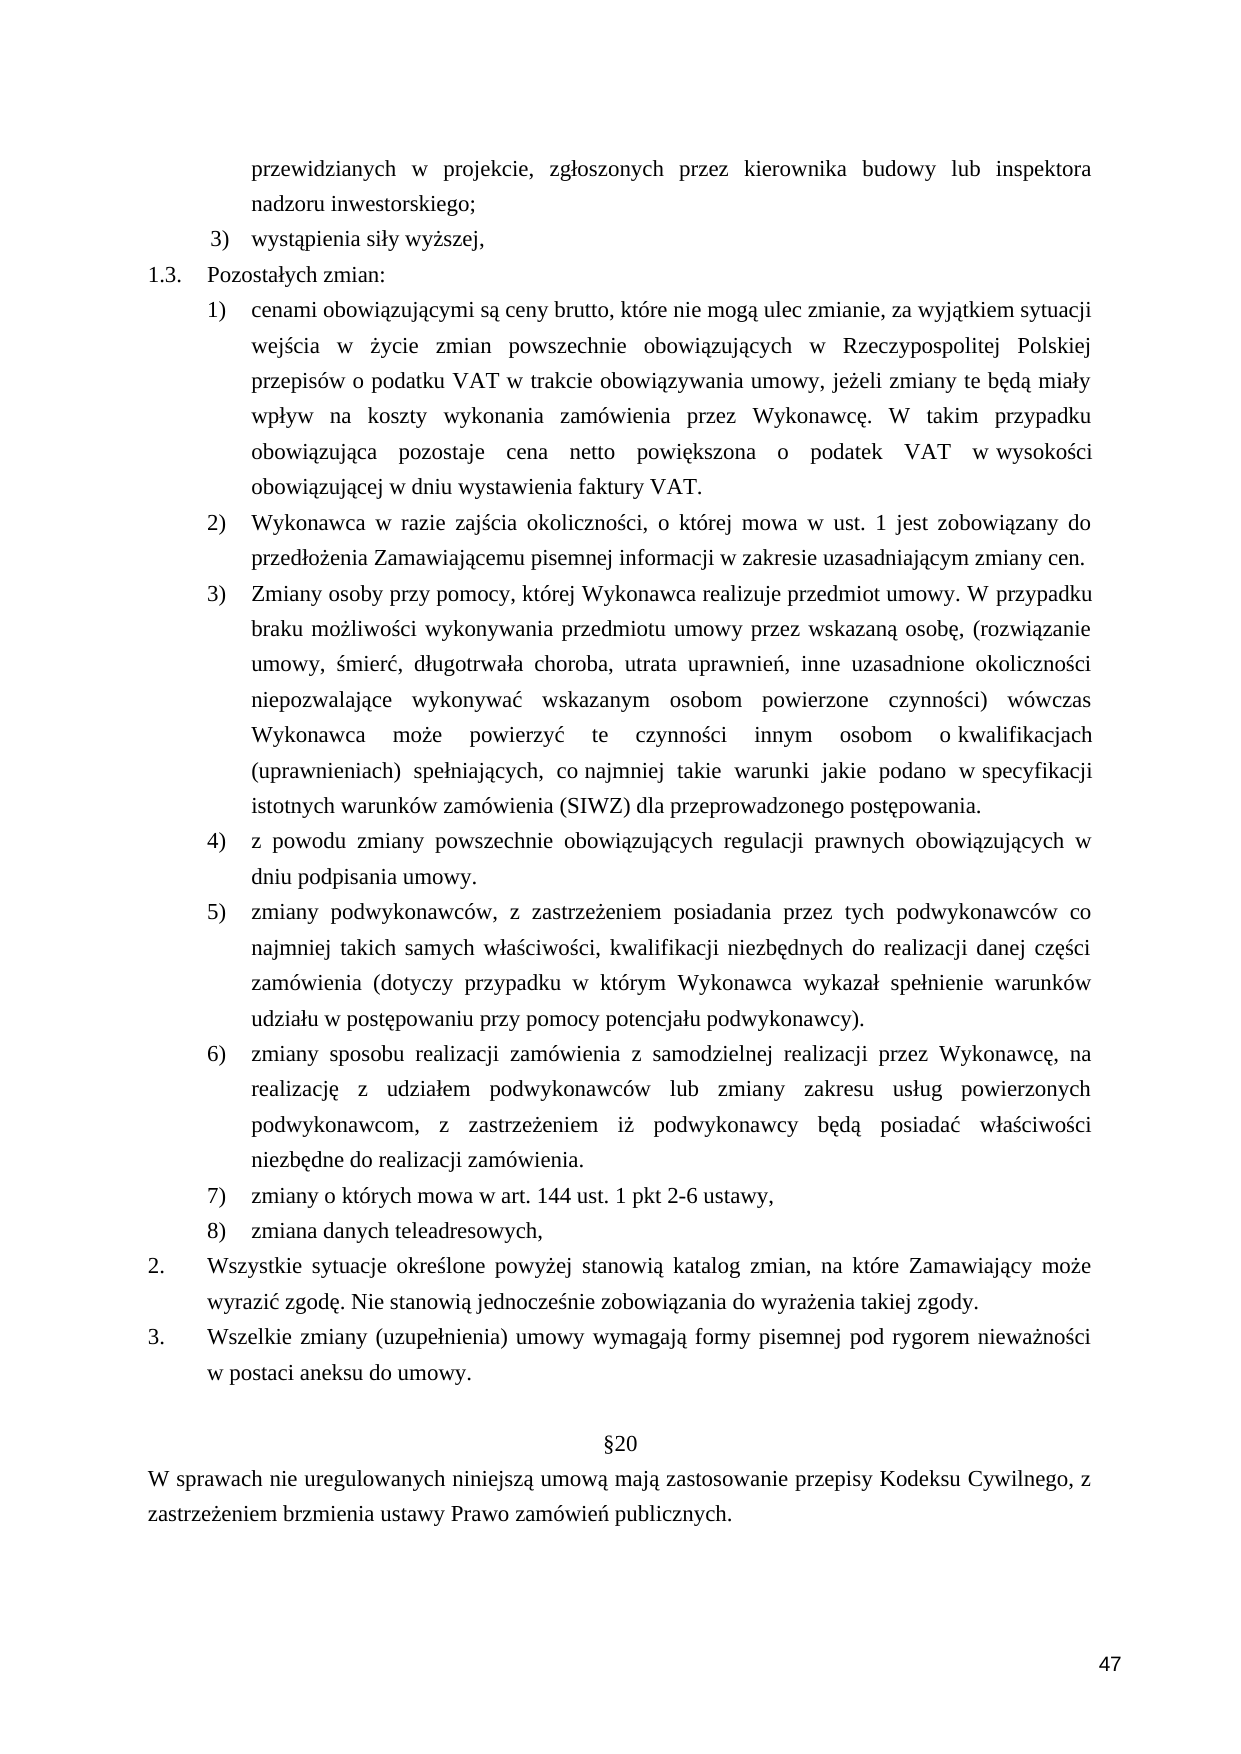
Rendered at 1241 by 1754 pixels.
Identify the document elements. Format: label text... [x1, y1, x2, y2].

text 6) zmiany sposobu realizacji zamówienia z samodzielnej realizacji przez Wykonawcę, na realizację z udziałem podwykonawców lub zmiany zakresu usług powierzonych podwykonawcom, z zastrzeżeniem iż podwykonawcy będą posiadać właściwości niezbędne do realizacji zamówienia. [207, 1033, 1092, 1175]
text 8) zmiana danych teleadresowych, [207, 1210, 1092, 1246]
text 3) Zmiany osoby przy pomocy, której Wykonawca realizuje przedmiot umowy. W przypadku braku możliwości wykonywania przedmiotu umowy przez wskazaną osobę, (rozwiązanie umowy, śmierć, długotrwała choroba, utrata uprawnień, inne uzasadnione okoliczności niepozwalające wykonywać wskazanym osobom powierzone czynności) wówczas Wykonawca może powierzyć te czynności innym osobom o kwalifikacjach (uprawnieniach) spełniających, co najmniej takie warunki jakie podano w specyfikacji istotnych warunków zamówienia (SIWZ) dla przeprowadzonego postępowania. [207, 573, 1092, 821]
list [210, 148, 1092, 218]
text 2) Wykonawca w razie zajścia okoliczności, o której mowa w ust. 1 jest zobowiązany do przedłożenia Zamawiającemu pisemnej informacji w zakresie uzasadniającym zmiany cen. [207, 502, 1092, 573]
text 3. Wszelkie zmiany (uzupełnienia) umowy wymagają formy pisemnej pod rygorem nieważności w postaci aneksu do umowy. [148, 1316, 1092, 1387]
list wystąpienia siły wyższej, [210, 218, 1092, 254]
text 1) cenami obowiązującymi są ceny brutto, które nie mogą ulec zmianie, za wyjątkiem sytuacji wejścia w życie zmian powszechnie obowiązujących w Rzeczypospolitej Polskiej przepisów o podatku VAT w trakcie obowiązywania umowy, jeżeli zmiany te będą miały wpływ na koszty wykonania zamówienia przez Wykonawcę. W takim przypadku obowiązująca pozostaje cena netto powiększona o podatek VAT w wysokości obowiązującej w dniu wystawienia faktury VAT. [207, 289, 1092, 502]
text 4) z powodu zmiany powszechnie obowiązujących regulacji prawnych obowiązujących w dniu podpisania umowy. [207, 821, 1092, 891]
text 1.3. Pozostałych zmian: [148, 254, 1085, 289]
text 7) zmiany o których mowa w art. 144 ust. 1 pkt 2-6 ustawy, [207, 1175, 1092, 1210]
text W sprawach nie uregulowanych niniejszą umową mają zastosowanie przepisy Kodeksu Cywilnego, z zastrzeżeniem brzmienia ustawy Prawo zamówień publicznych. [148, 1458, 1092, 1529]
text 2. Wszystkie sytuacje określone powyżej stanowią katalog zmian, na które Zamawiający może wyrazić zgodę. Nie stanowią jednocześnie zobowiązania do wyrażenia takiej zgody. [148, 1246, 1092, 1316]
text 5) zmiany podwykonawców, z zastrzeżeniem posiadania przez tych podwykonawców co najmniej takich samych właściwości, kwalifikacji niezbędnych do realizacji danej części zamówienia (dotyczy przypadku w którym Wykonawca wykazał spełnienie warunków udziału w postępowaniu przy pomocy potencjału podwykonawcy). [207, 891, 1092, 1033]
text §20 [148, 1423, 1092, 1458]
